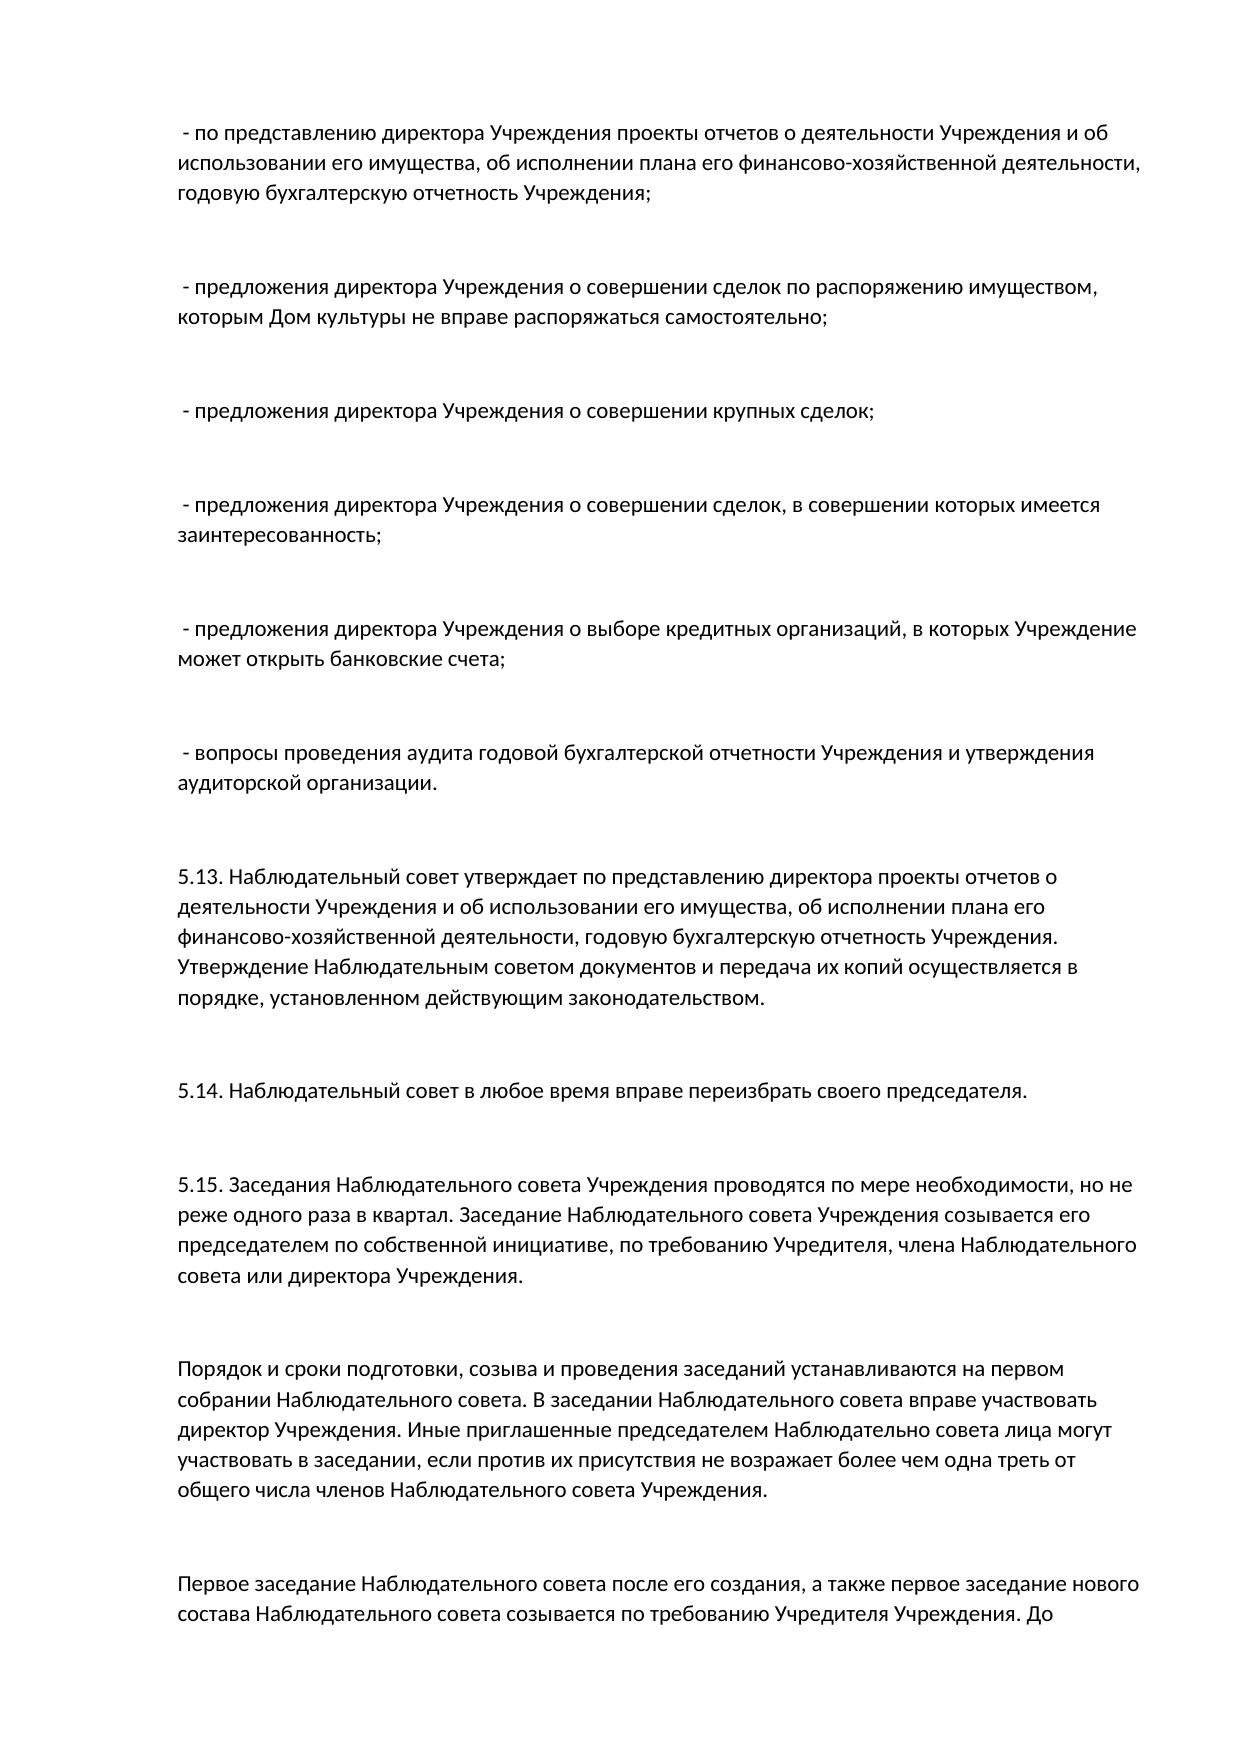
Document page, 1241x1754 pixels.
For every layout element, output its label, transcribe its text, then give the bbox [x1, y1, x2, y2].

text 5.14. Наблюдательный совет в любое время вправе переизбрать своего председателя. [177, 1076, 1152, 1104]
text - предложения директора Учреждения о совершении сделок по распоряжению имуществом, которым Дом культуры не вправе распоряжаться самостоятельно; [177, 272, 1152, 331]
text Порядок и сроки подготовки, созыва и проведения заседаний устанавливаются на первом собрании Наблюдательного совета. В заседании Наблюдательного совета вправе участвовать директор Учреждения. Иные приглашенные председателем Наблюдательно совета лица могут участвовать в заседании, если против их присутствия не возражает более чем одна треть от общего числа членов Наблюдательного совета Учреждения. [177, 1354, 1152, 1503]
text - вопросы проведения аудита годовой бухгалтерской отчетности Учреждения и утверждения аудиторской организации. [177, 738, 1152, 796]
text - по представлению директора Учреждения проекты отчетов о деятельности Учреждения и об использовании его имущества, об исполнении плана его финансово-хозяйственной деятельности, годовую бухгалтерскую отчетность Учреждения; [177, 118, 1152, 207]
text - предложения директора Учреждения о совершении крупных сделок; [177, 396, 1152, 424]
text 5.15. Заседания Наблюдательного совета Учреждения проводятся по мере необходимости, но не реже одного раза в квартал. Заседание Наблюдательного совета Учреждения созывается его председателем по собственной инициативе, по требованию Учредителя, члена Наблюдательного совета или директора Учреждения. [177, 1170, 1152, 1289]
text 5.13. Наблюдательный совет утверждает по представлению директора проекты отчетов о деятельности Учреждения и об использовании его имущества, об исполнении плана его финансово-хозяйственной деятельности, годовую бухгалтерскую отчетность Учреждения. Утверждение Наблюдательным советом документов и передача их копий осуществляется в порядке, установленном действующим законодательством. [177, 862, 1152, 1011]
text - предложения директора Учреждения о совершении сделок, в совершении которых имеется заинтересованность; [177, 490, 1152, 548]
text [177, 1569, 1152, 1627]
text - предложения директора Учреждения о выборе кредитных организаций, в которых Учреждение может открыть банковские счета; [177, 614, 1152, 672]
